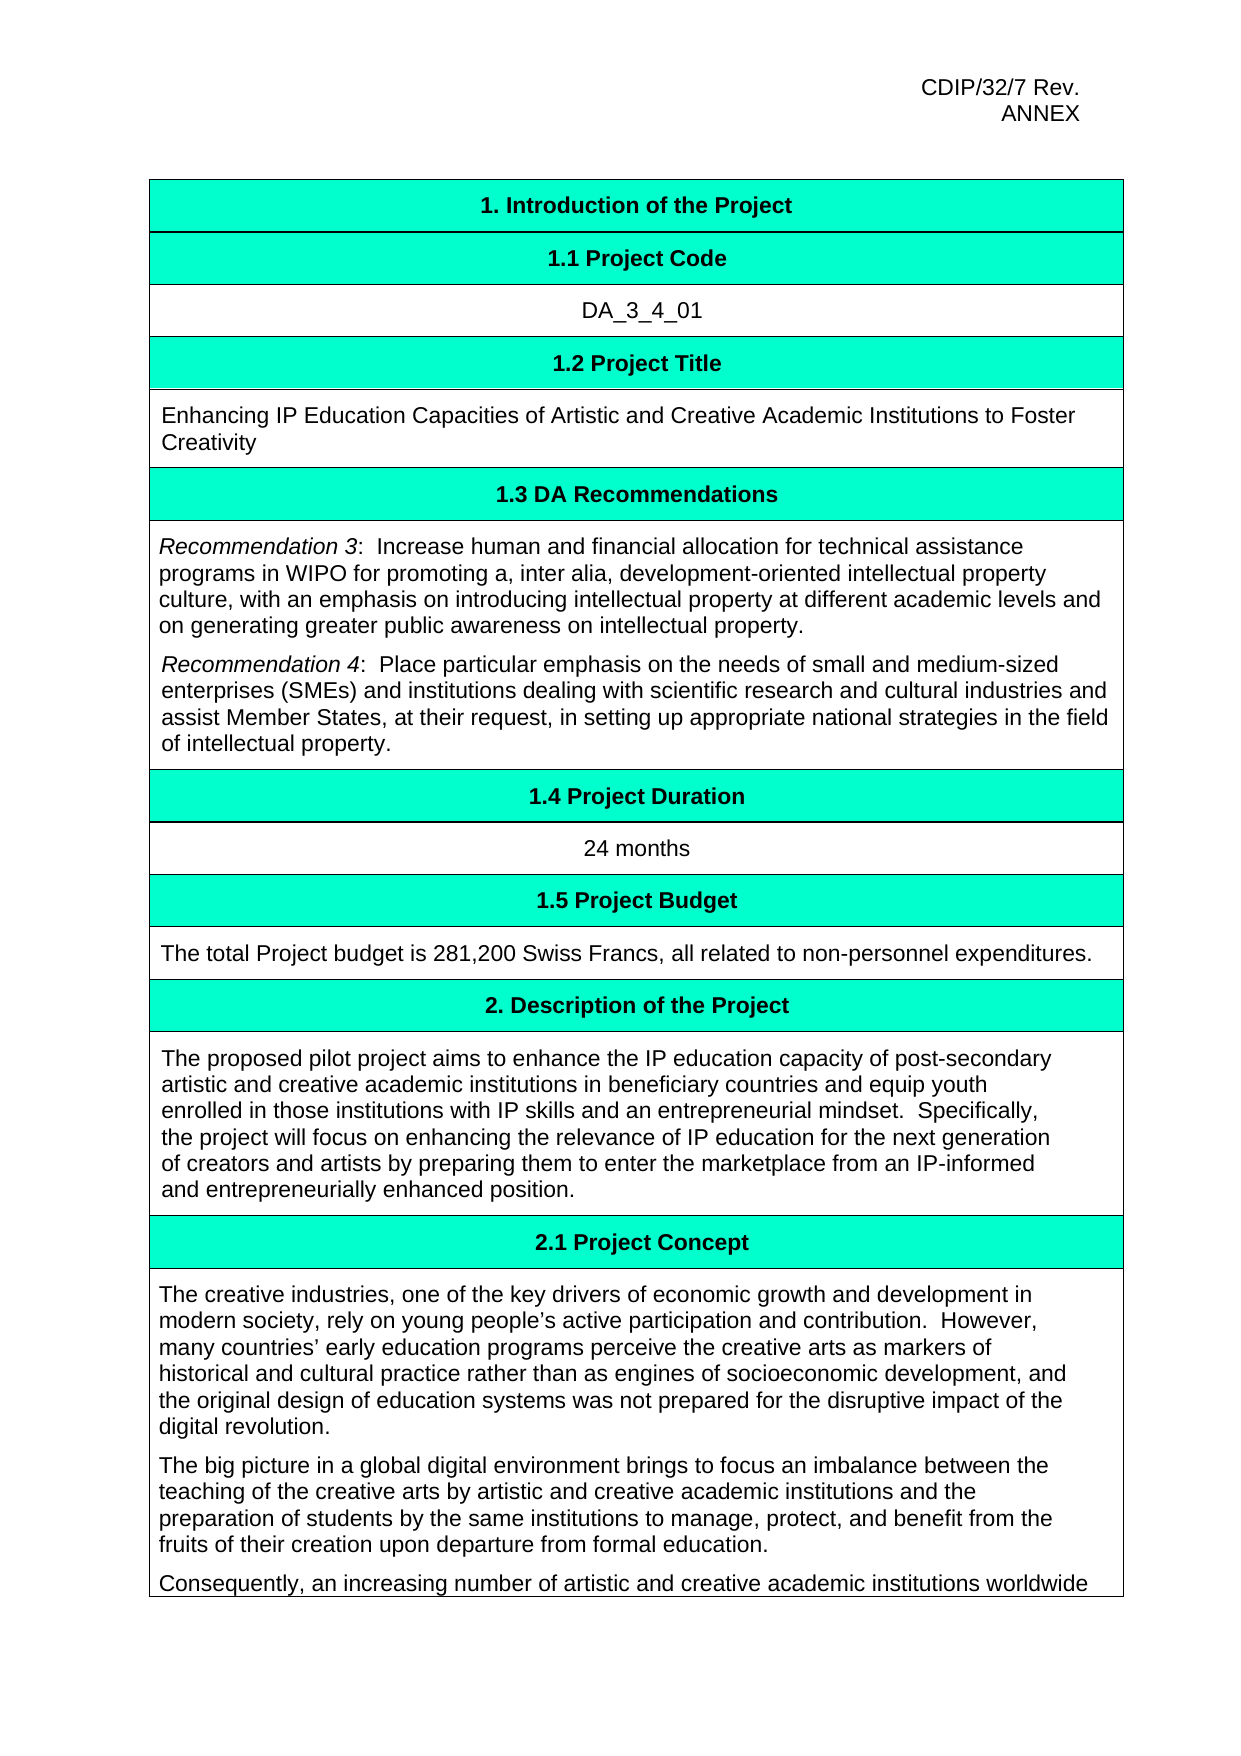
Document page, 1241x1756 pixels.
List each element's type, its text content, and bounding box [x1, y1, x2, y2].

table_cell 1.4 Project Duration [150, 770, 1123, 821]
table_cell 2. Description of the Project [150, 980, 1123, 1031]
table_cell The proposed pilot project aims to enhance the IP education capacity of post-secondary artistic and creative academic institutions in beneficiary countries and equip youth enrolled in those institutions with IP skills and an entrepreneurial mindset. Specifically, the project will focus on enhancing the relevance of IP education for the next generation of creators and artists by preparing them to enter the marketplace from an IP-informed and entrepreneurially enhanced position. [150, 1032, 1123, 1215]
table_cell DA_3_4_01 [150, 285, 1123, 336]
table_cell 1.2 Project Title [150, 337, 1123, 388]
table_cell 1.3 DA Recommendations [150, 468, 1123, 520]
table_cell 1.5 Project Budget [150, 875, 1123, 926]
table_cell 24 months [150, 823, 1123, 874]
table_cell Recommendation 3: Increase human and financial allocation for technical assistance programs in WIPO for promoting a, inter alia, development-oriented intellectual property culture, with an emphasis on introducing intellectual property at different academic levels and on generating greater public awareness on intellectual property. Recommendation 4: Place particular emphasis on the needs of small and medium-sized enterprises (SMEs) and institutions dealing with scientific research and cultural industries and assist Member States, at their request, in setting up appropriate national strategies in the field of intellectual property. [150, 521, 1123, 769]
table_cell The total Project budget is 281,200 Swiss Francs, all related to non-personnel expenditures. [150, 927, 1123, 979]
table_cell 1.1 Project Code [150, 233, 1123, 284]
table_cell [150, 1269, 1123, 1596]
table_cell Enhancing IP Education Capacities of Artistic and Creative Academic Institutions to Foster Creativity [150, 390, 1123, 467]
table_header 1. Introduction of the Project [150, 180, 1123, 231]
table_cell 2.1 Project Concept [150, 1216, 1123, 1268]
